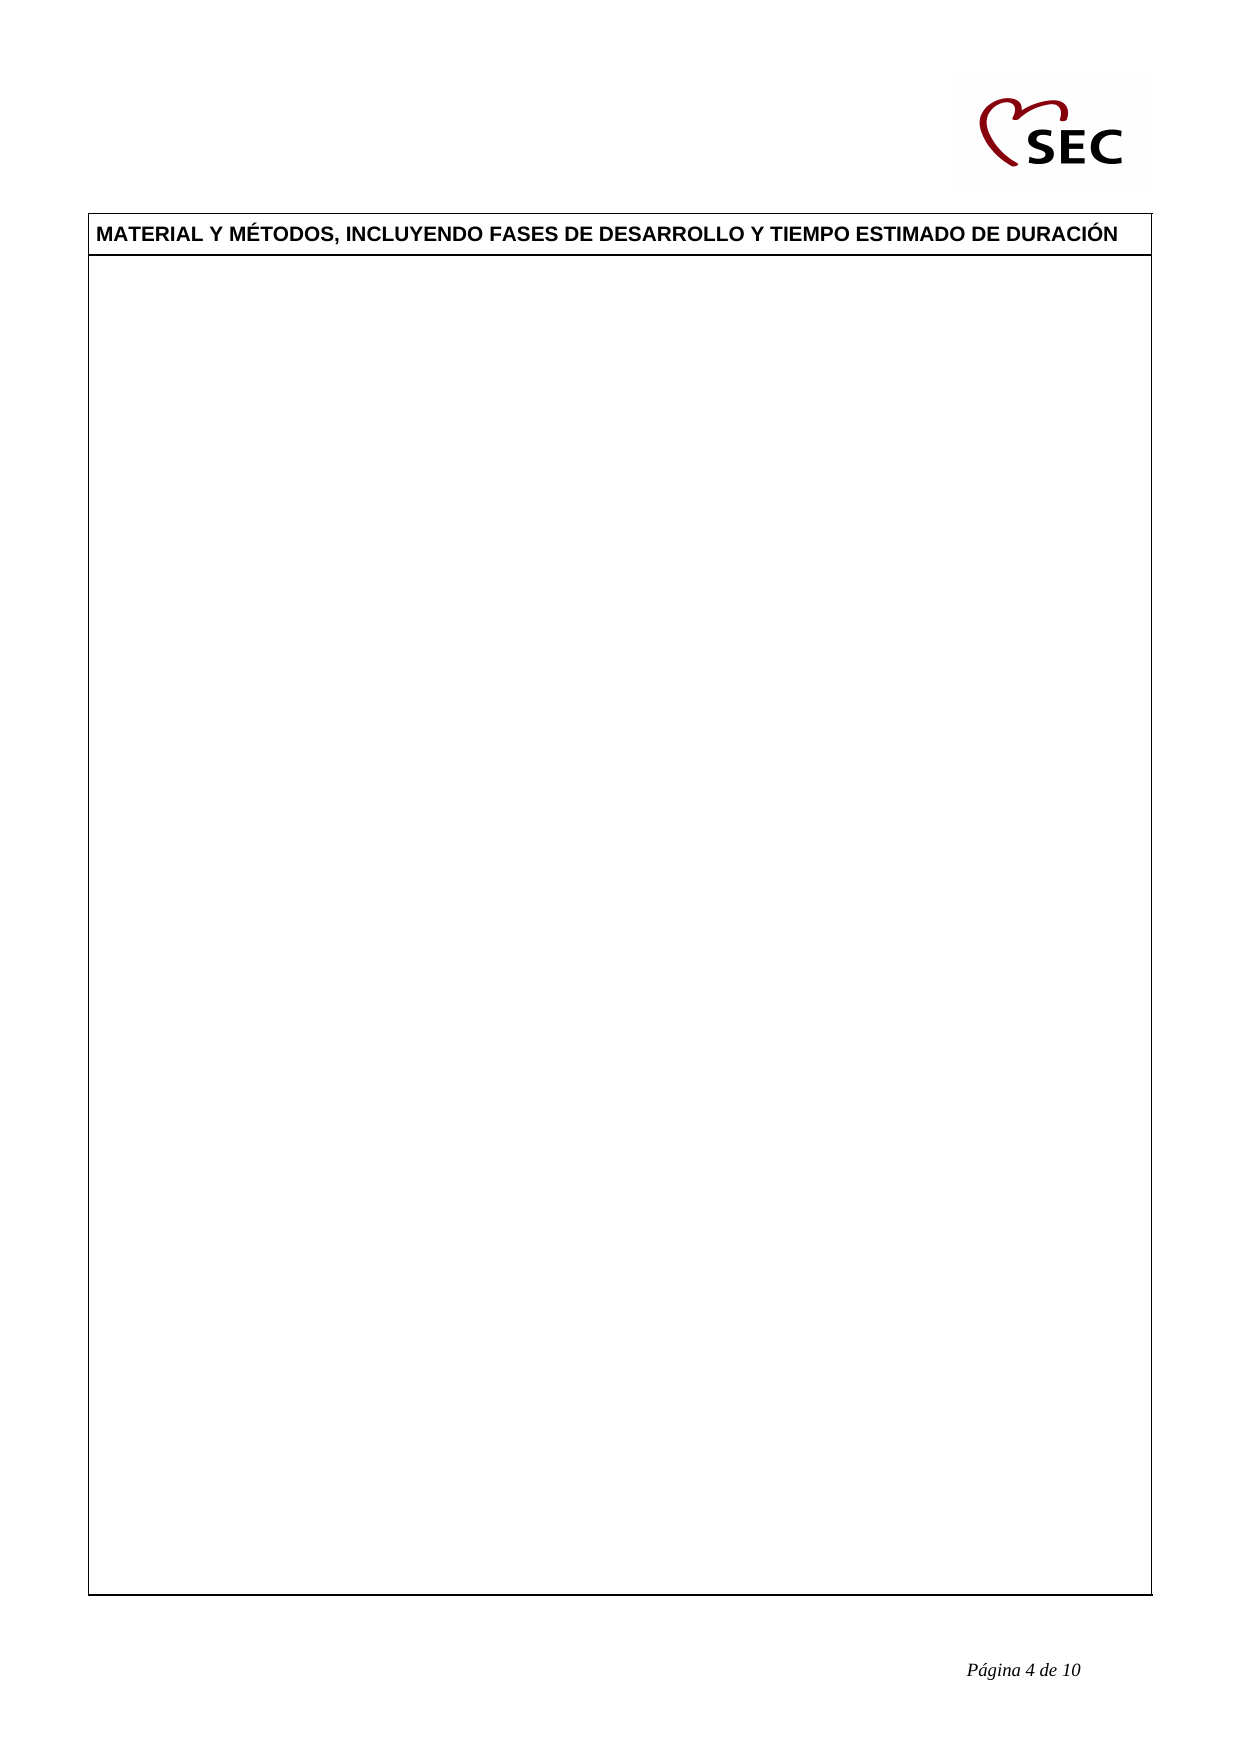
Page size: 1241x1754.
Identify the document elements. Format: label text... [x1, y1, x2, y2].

table_cell [89, 256, 1151, 1594]
picture [950, 73, 1152, 192]
table_header MATERIAL Y MÉTODOS, INCLUYENDO FASES DE DESARROLLO Y TIEMPO ESTIMADO DE DURACIÓN [89, 214, 1151, 254]
